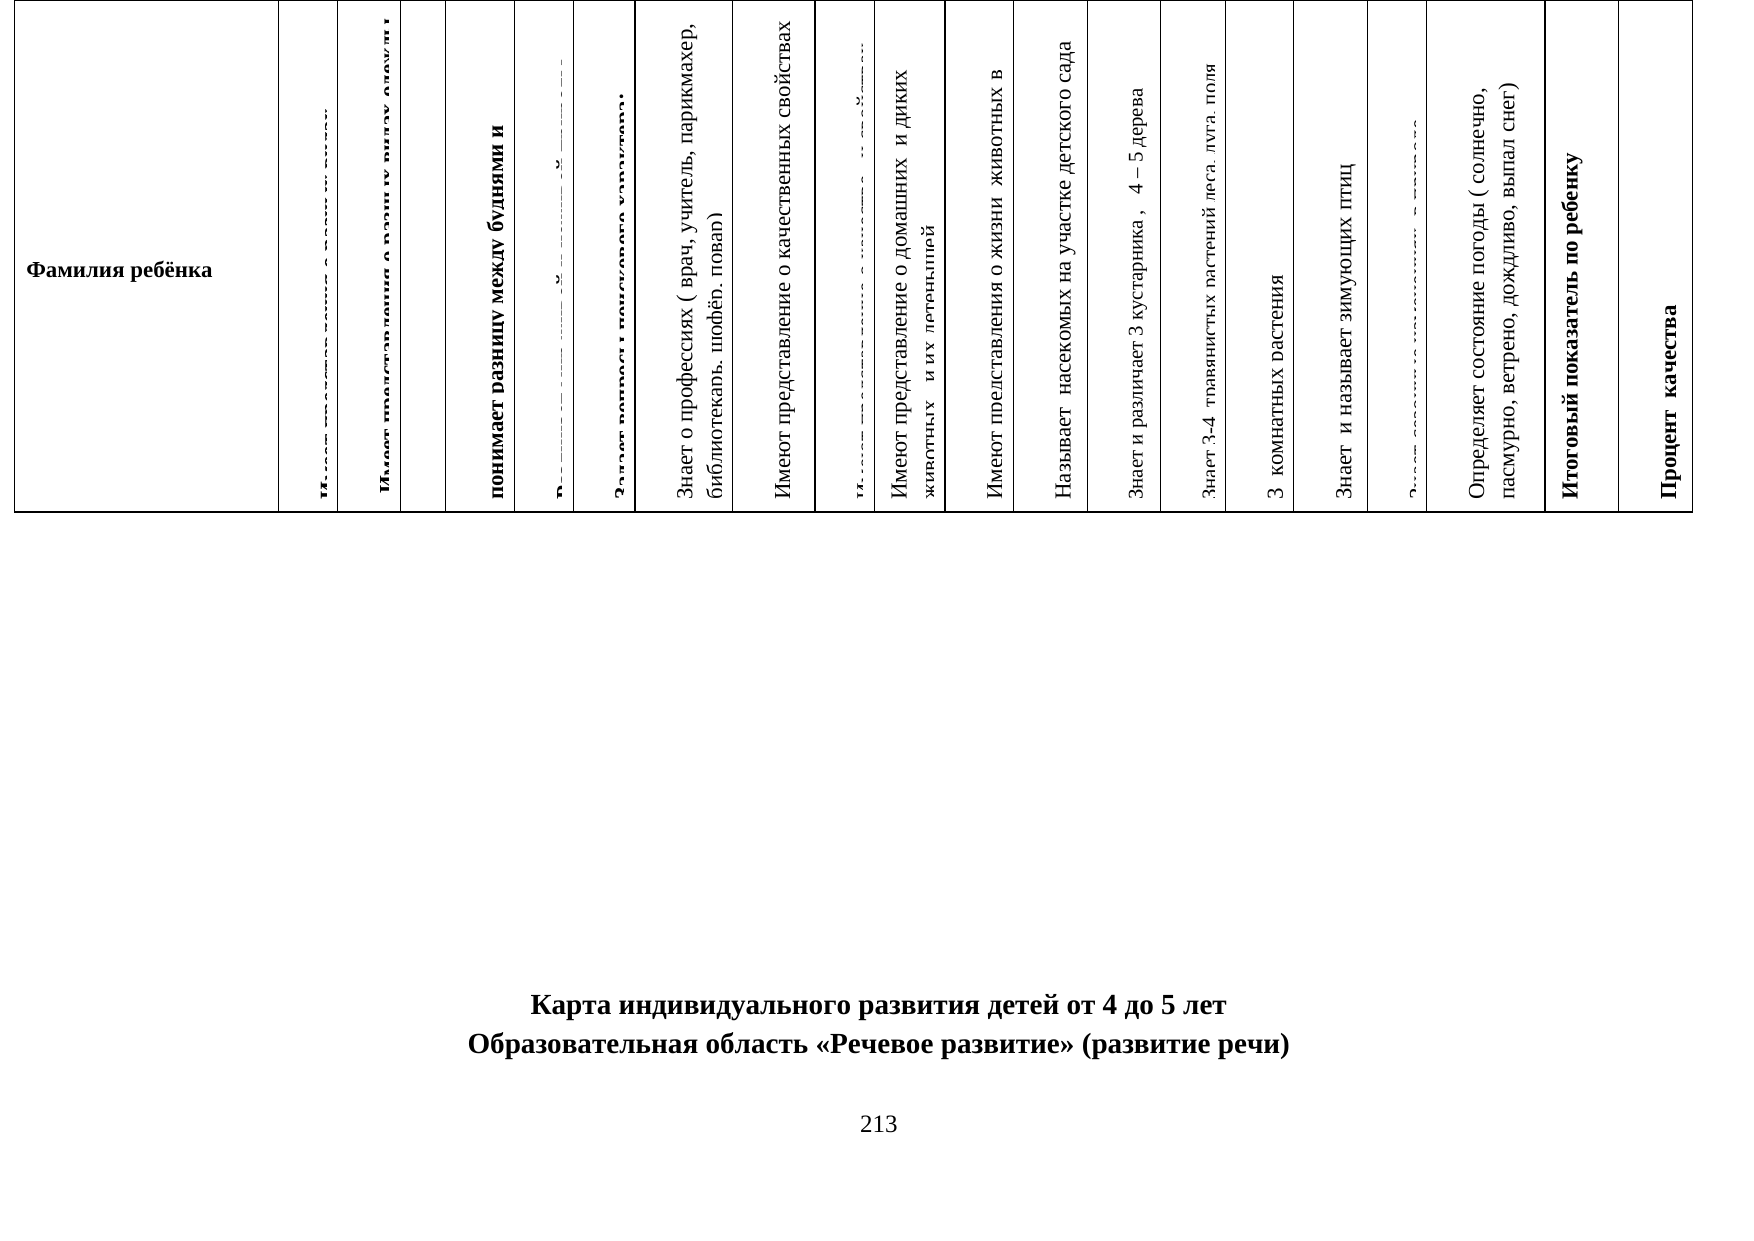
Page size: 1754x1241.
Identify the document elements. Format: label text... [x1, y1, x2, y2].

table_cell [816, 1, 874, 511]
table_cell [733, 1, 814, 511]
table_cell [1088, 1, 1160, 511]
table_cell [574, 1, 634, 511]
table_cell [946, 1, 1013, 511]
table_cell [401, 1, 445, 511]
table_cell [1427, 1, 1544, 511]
text Образовательная область «Речевое развитие» (развитие речи) [118, 1026, 1639, 1059]
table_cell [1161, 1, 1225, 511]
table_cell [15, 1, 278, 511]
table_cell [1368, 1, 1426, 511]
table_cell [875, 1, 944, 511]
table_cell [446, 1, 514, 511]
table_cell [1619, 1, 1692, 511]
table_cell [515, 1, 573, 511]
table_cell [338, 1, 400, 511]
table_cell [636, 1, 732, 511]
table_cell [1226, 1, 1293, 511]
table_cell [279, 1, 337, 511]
list Карта индивидуального развития детей от 4 до 5 лет [118, 987, 1639, 1021]
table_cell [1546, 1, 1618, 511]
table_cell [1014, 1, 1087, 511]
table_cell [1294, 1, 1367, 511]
